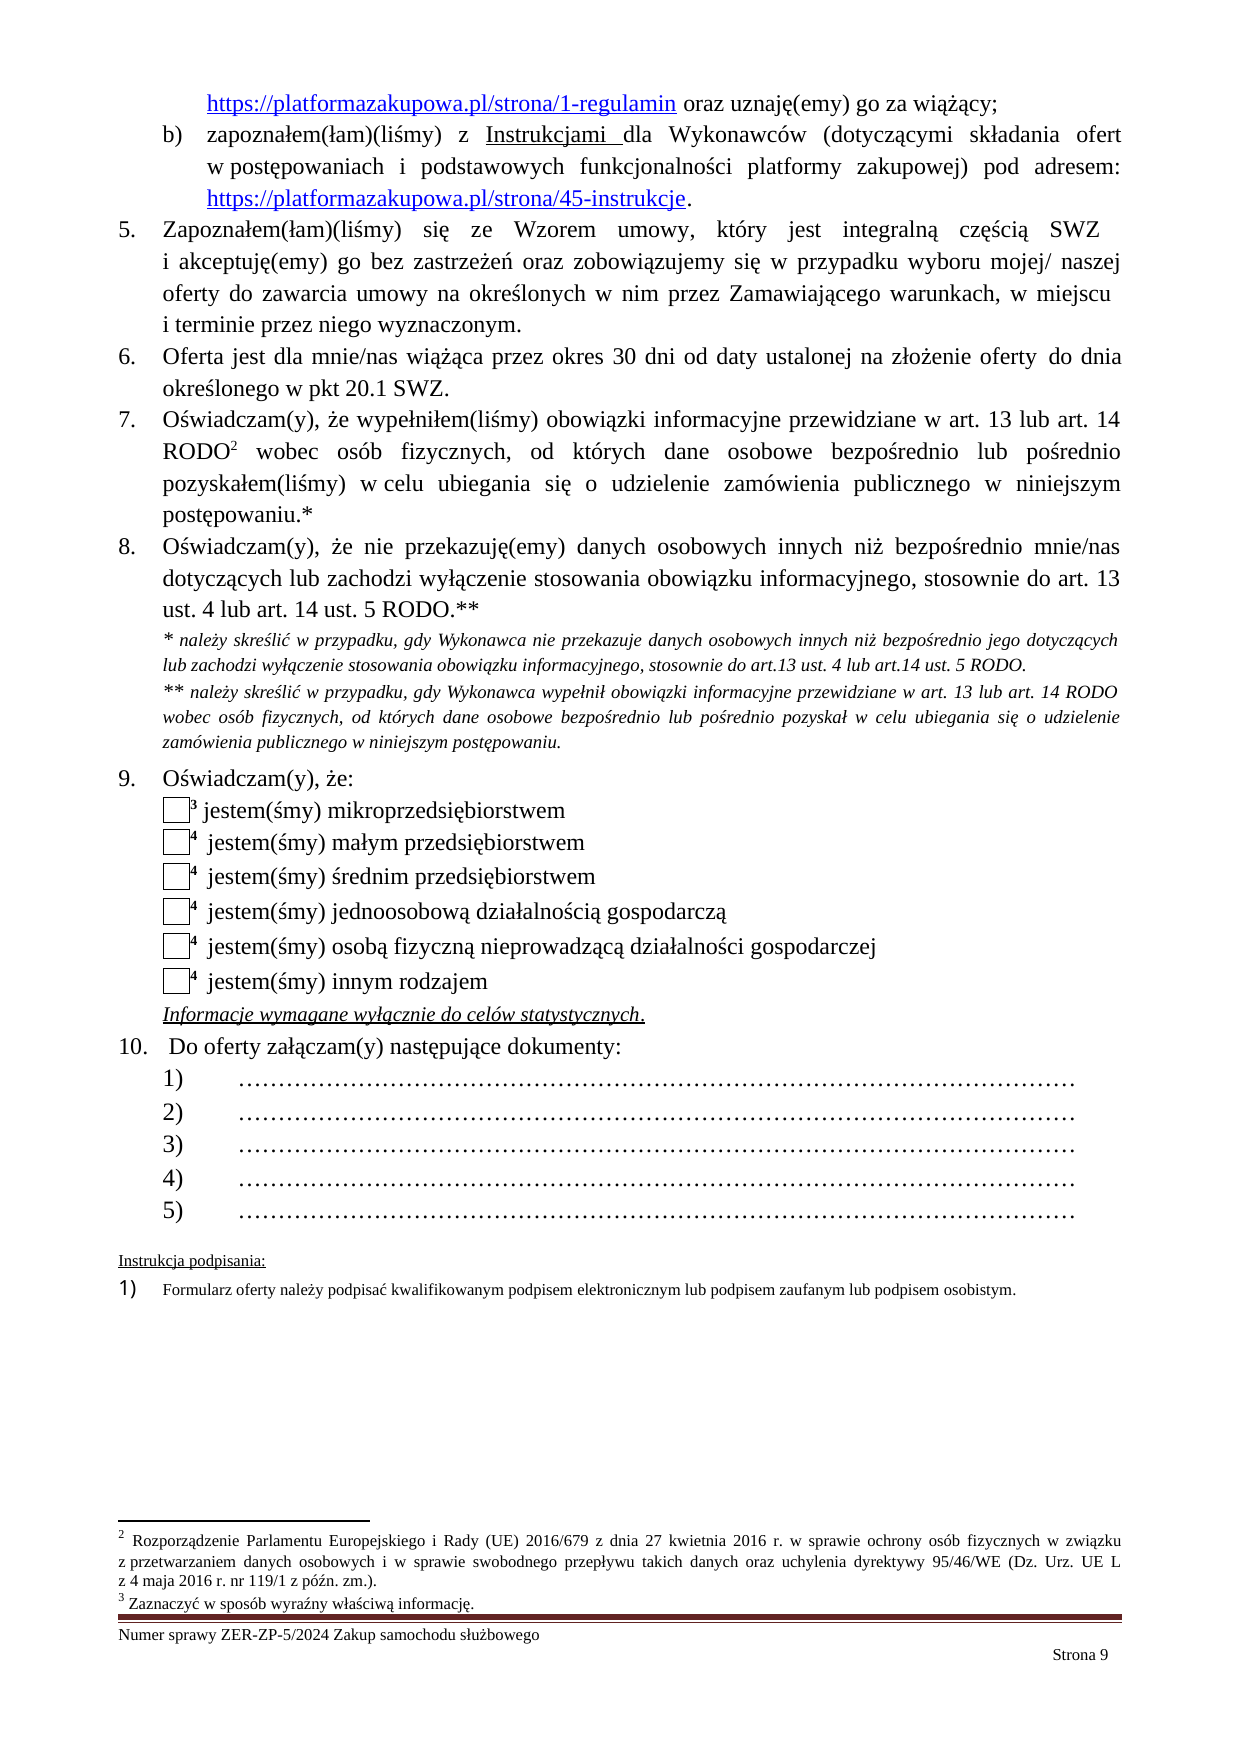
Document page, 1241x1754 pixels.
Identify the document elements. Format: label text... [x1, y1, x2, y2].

list Formularz oferty należy podpisać kwalifikowanym podpisem elektronicznym lub podpisem zaufanym lub podpisem osobistym. [118, 1273, 1122, 1301]
text * należy skreślić w przypadku, gdy Wykonawca nie przekazuje danych osobowych innych niż bezpośrednio jego dotyczących lub zachodzi wyłączenie stosowania obowiązku informacyjnego, stosownie do art.13 ust. 4 lub art.14 ust. 5 RODO. [162, 627, 1122, 676]
list Oświadczam(y), że: [118, 764, 1122, 792]
text 4 jestem(śmy) innym rodzajem [162, 967, 1122, 994]
list …………………………………………………………………………………………… [162, 1097, 1122, 1125]
list Oświadczam(y), że nie przekazuję(emy) danych osobowych innych niż bezpośrednio mnie/nas dotyczących lub zachodzi wyłączenie stosowania obowiązku informacyjnego, stosownie do art. 13 ust. 4 lub art. 14 ust. 5 RODO.** [118, 532, 1122, 623]
list Oświadczam(y), że wypełniłem(liśmy) obowiązki informacyjne przewidziane w art. 13 lub art. 14 RODO wobec osób fizycznych, od których dane osobowe bezpośrednio lub pośrednio pozyskałem(liśmy) w celu ubiegania się o udzielenie zamówienia publicznego w niniejszym postępowaniu.* [118, 405, 1122, 528]
list …………………………………………………………………………………………… [162, 1063, 1122, 1092]
list …………………………………………………………………………………………… [162, 1196, 1122, 1224]
list Oferta jest dla mnie/nas wiążąca przez okres 30 dni od daty ustalonej na złożenie oferty do dnia określonego w pkt 20.1 SWZ. [118, 342, 1122, 401]
list zapoznałem(łam)(liśmy) z Instrukcjami dla Wykonawców (dotyczącymi składania ofert w postępowaniach i podstawowych funkcjonalności platformy zakupowej) pod adresem: https://platformazakupowa.pl/strona/45-instrukcje. [162, 120, 1122, 211]
list Do oferty załączam(y) następujące dokumenty: [118, 1032, 1122, 1059]
list Zapoznałem(łam)(liśmy) się ze Wzorem umowy, który jest integralną częścią SWZ i akceptuję(emy) go bez zastrzeżeń oraz zobowiązujemy się w przypadku wyboru mojej/ naszej oferty do zawarcia umowy na określonych w nim przez Zamawiającego warunkach, w miejscu i terminie przez niego wyznaczonym. [118, 215, 1122, 338]
text 4 jestem(śmy) średnim przedsiębiorstwem [162, 862, 1122, 890]
text ** należy skreślić w przypadku, gdy Wykonawca wypełnił obowiązki informacyjne przewidziane w art. 13 lub art. 14 RODO wobec osób fizycznych, od których dane osobowe bezpośrednio lub pośrednio pozyskał w celu ubiegania się o udzielenie zamówienia publicznego w niniejszym postępowaniu. [162, 679, 1122, 753]
text 4 jestem(śmy) osobą fizyczną nieprowadzącą działalności gospodarczej [162, 932, 1122, 959]
list …………………………………………………………………………………………… [162, 1163, 1122, 1191]
text jestem(śmy) mikroprzedsiębiorstwem [162, 796, 1122, 823]
text 4 jestem(śmy) małym przedsiębiorstwem [162, 828, 1122, 855]
text 4 jestem(śmy) jednoosobową działalnością gospodarczą [162, 897, 1122, 925]
list …………………………………………………………………………………………… [162, 1129, 1122, 1158]
text Informacje wymagane wyłącznie do celów statystycznych. [162, 1002, 1122, 1026]
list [162, 89, 1122, 116]
text Instrukcja podpisania: [118, 1251, 1122, 1270]
